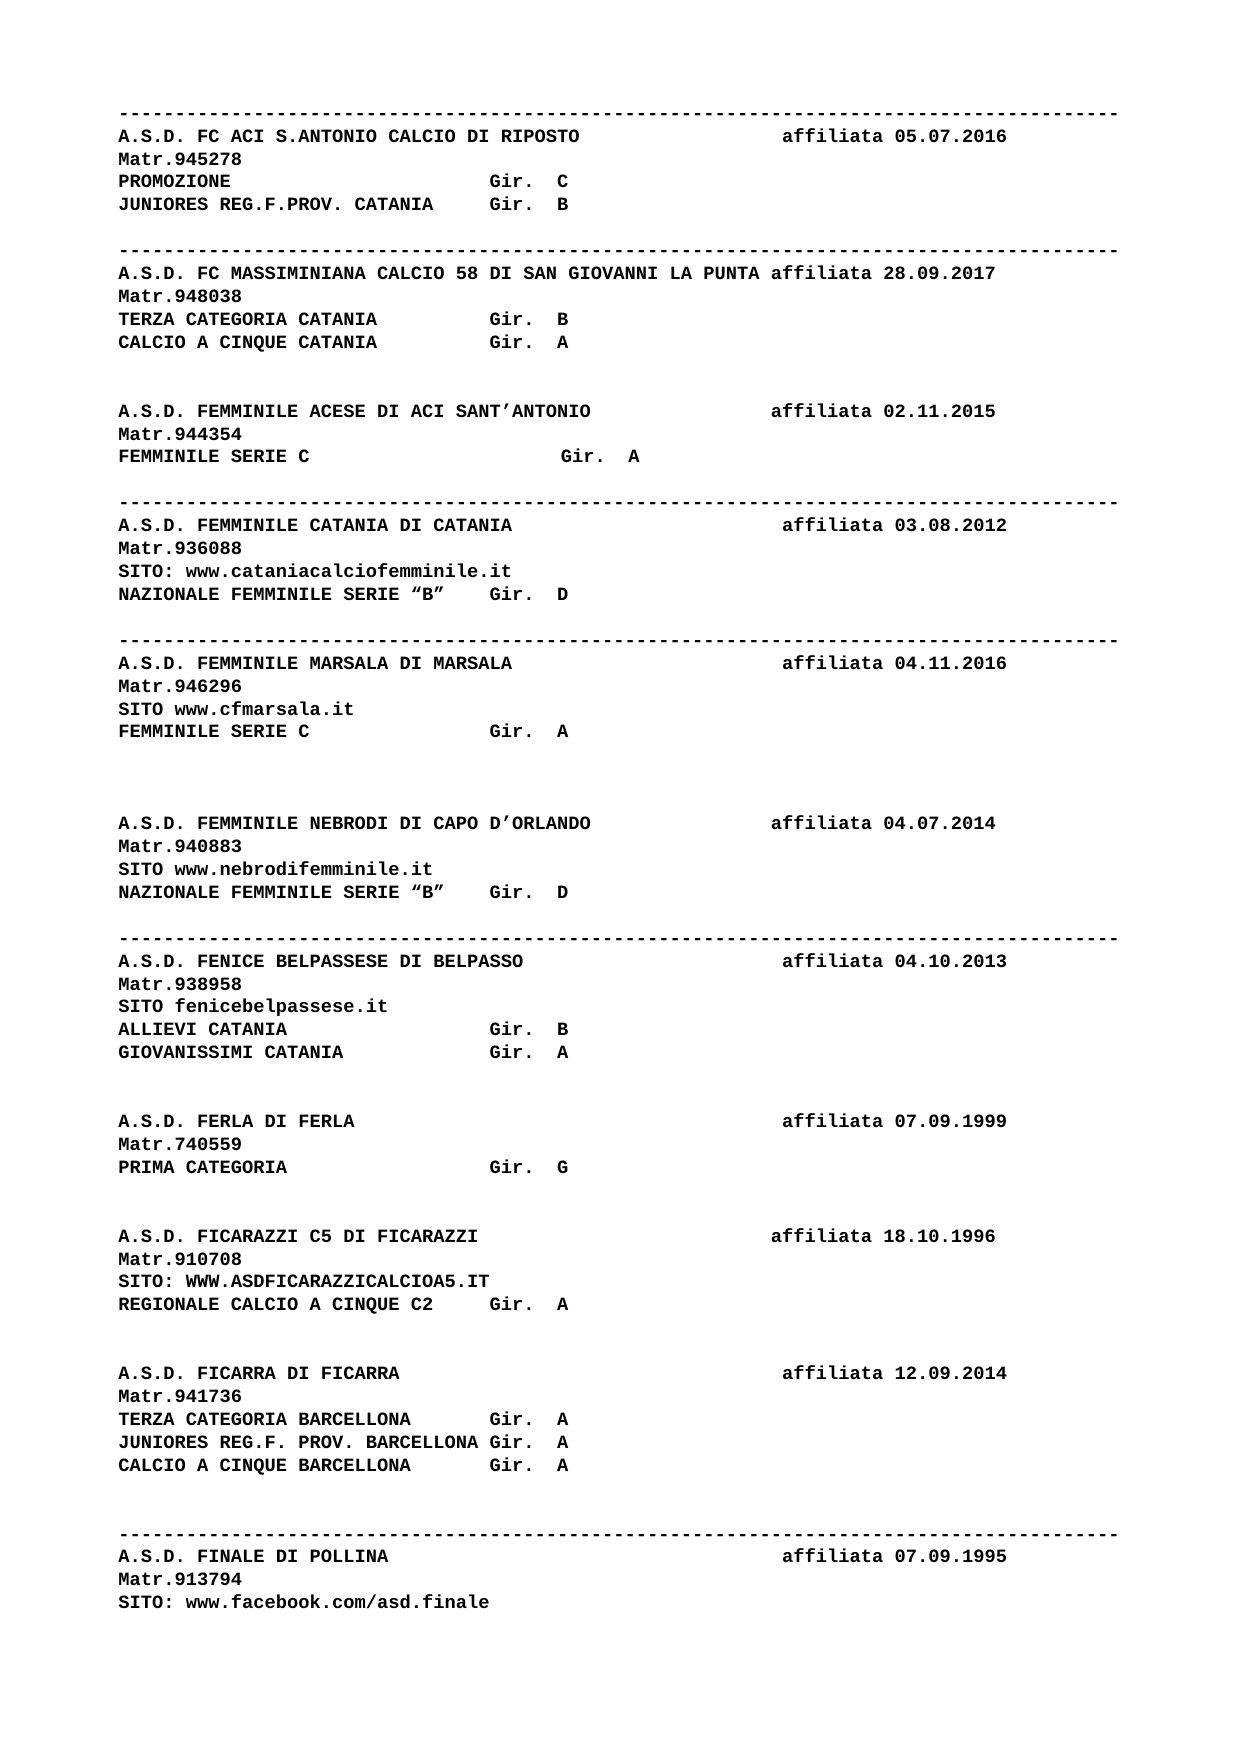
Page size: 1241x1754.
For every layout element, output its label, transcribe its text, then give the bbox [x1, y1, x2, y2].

text FEMMINILE SERIE C Gir. A [118, 447, 1152, 468]
text ----------------------------------------------------------------------------------------- [118, 103, 1152, 125]
text NAZIONALE FEMMINILE SERIE “B” Gir. D [118, 883, 1152, 904]
text ----------------------------------------------------------------------------------------- [118, 241, 1152, 262]
text A.S.D. FERLA DI FERLA affiliata 07.09.1999 [118, 1112, 1152, 1133]
text Matr.740559 [118, 1135, 1152, 1156]
text SITO: WWW.ASDFICARAZZICALCIOA5.IT [118, 1272, 1152, 1293]
text SITO: www.cataniacalciofemminile.it [118, 562, 1152, 583]
text Matr.944354 [118, 424, 1152, 446]
text GIOVANISSIMI CATANIA Gir. A [118, 1043, 1152, 1064]
text NAZIONALE FEMMINILE SERIE “B” Gir. D [118, 585, 1152, 606]
text FEMMINILE SERIE C Gir. A [118, 722, 1152, 743]
text A.S.D. FICARRA DI FICARRA affiliata 12.09.2014 [118, 1364, 1152, 1385]
text TERZA CATEGORIA BARCELLONA Gir. A [118, 1410, 1152, 1431]
text ----------------------------------------------------------------------------------------- [118, 928, 1152, 950]
text SITO www.nebrodifemminile.it [118, 860, 1152, 881]
text A.S.D. FEMMINILE CATANIA DI CATANIA affiliata 03.08.2012 [118, 516, 1152, 537]
text CALCIO A CINQUE CATANIA Gir. A [118, 333, 1152, 354]
text A.S.D. FC MASSIMINIANA CALCIO 58 DI SAN GIOVANNI LA PUNTA affiliata 28.09.2017 [118, 264, 1152, 285]
text PROMOZIONE Gir. C [118, 172, 1152, 193]
text A.S.D. FEMMINILE NEBRODI DI CAPO D’ORLANDO affiliata 04.07.2014 [118, 814, 1152, 835]
text A.S.D. FEMMINILE ACESE DI ACI SANT’ANTONIO affiliata 02.11.2015 [118, 401, 1152, 423]
text ALLIEVI CATANIA Gir. B [118, 1020, 1152, 1041]
text ----------------------------------------------------------------------------------------- [118, 493, 1152, 514]
text A.S.D. FENICE BELPASSESE DI BELPASSO affiliata 04.10.2013 [118, 951, 1152, 973]
text SITO: www.facebook.com/asd.finale [118, 1593, 1152, 1614]
text Matr.910708 [118, 1249, 1152, 1271]
text Matr.941736 [118, 1387, 1152, 1408]
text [118, 1524, 1152, 1546]
text REGIONALE CALCIO A CINQUE C2 Gir. A [118, 1295, 1152, 1316]
text Matr.945278 [118, 149, 1152, 171]
text SITO www.cfmarsala.it [118, 699, 1152, 721]
text Matr.940883 [118, 837, 1152, 858]
text PRIMA CATEGORIA Gir. G [118, 1158, 1152, 1179]
text Matr.946296 [118, 676, 1152, 698]
text JUNIORES REG.F.PROV. CATANIA Gir. B [118, 195, 1152, 216]
text A.S.D. FICARAZZI C5 DI FICARAZZI affiliata 18.10.1996 [118, 1226, 1152, 1248]
text ----------------------------------------------------------------------------------------- [118, 631, 1152, 652]
text Matr.936088 [118, 539, 1152, 560]
text A.S.D. FC ACI S.ANTONIO CALCIO DI RIPOSTO affiliata 05.07.2016 [118, 126, 1152, 148]
text SITO fenicebelpassese.it [118, 997, 1152, 1018]
text Matr.948038 [118, 287, 1152, 308]
text JUNIORES REG.F. PROV. BARCELLONA Gir. A [118, 1433, 1152, 1454]
text A.S.D. FINALE DI POLLINA affiliata 07.09.1995 [118, 1547, 1152, 1568]
text TERZA CATEGORIA CATANIA Gir. B [118, 310, 1152, 331]
text Matr.938958 [118, 974, 1152, 996]
text Matr.913794 [118, 1570, 1152, 1591]
text CALCIO A CINQUE BARCELLONA Gir. A [118, 1456, 1152, 1477]
text A.S.D. FEMMINILE MARSALA DI MARSALA affiliata 04.11.2016 [118, 653, 1152, 675]
